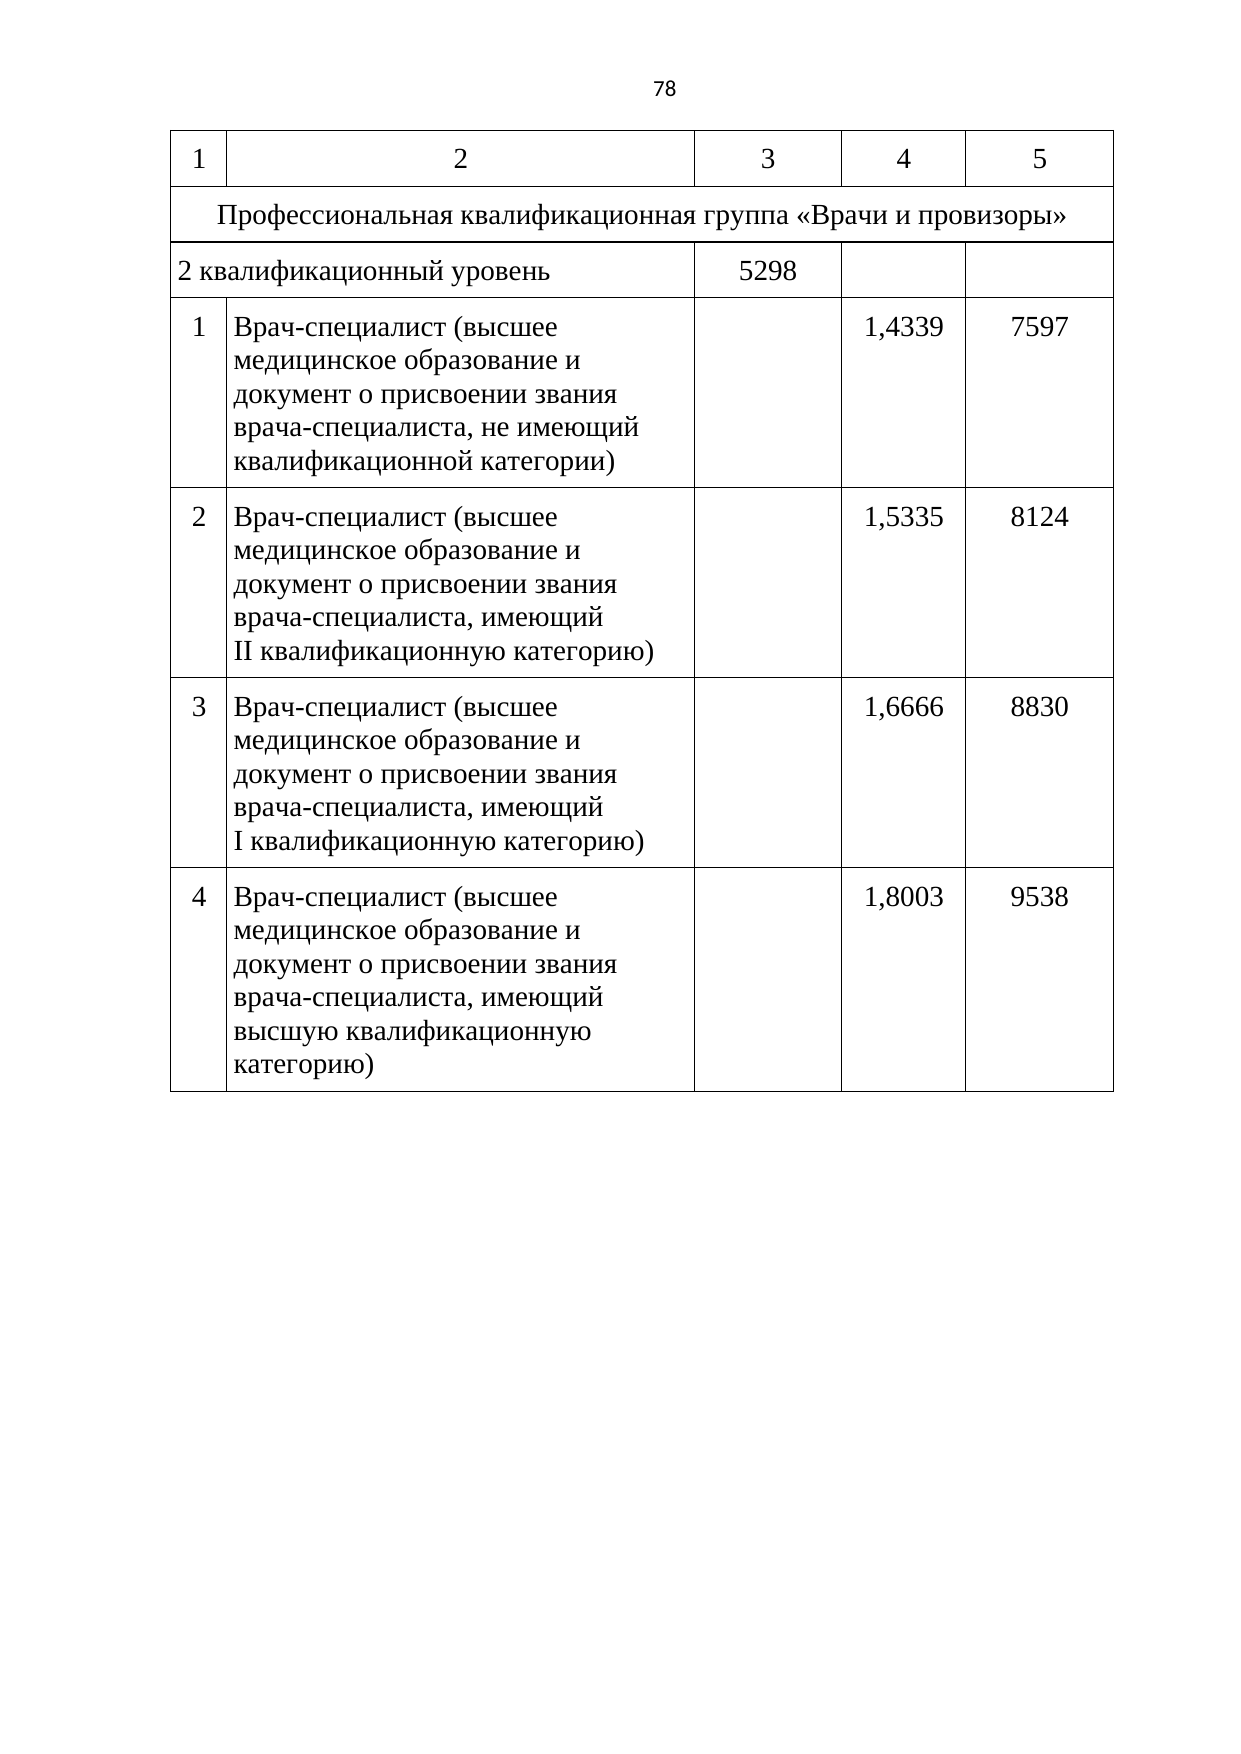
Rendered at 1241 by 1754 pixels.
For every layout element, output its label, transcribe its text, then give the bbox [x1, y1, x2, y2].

table_cell 8830 [966, 678, 1113, 867]
table_cell 1,6666 [842, 678, 965, 867]
table_cell 5298 [695, 243, 841, 297]
table_cell 4 [842, 131, 965, 186]
table_cell 1,5335 [842, 488, 965, 677]
table_cell [695, 678, 841, 867]
table_cell Врач-специалист (высшее медицинское образование и документ о присвоении звания врача-специалиста, имеющий I квалификационную категорию) [227, 678, 694, 867]
table_cell 3 [695, 131, 841, 186]
table_cell Врач-специалист (высшее медицинское образование и документ о присвоении звания врача-специалиста, имеющий II квалификационную категорию) [227, 488, 694, 677]
table_cell 2 [171, 488, 226, 677]
table_cell 2 квалификационный уровень [171, 243, 694, 297]
table_cell 9538 [966, 868, 1113, 1091]
table_cell 2 [227, 131, 694, 186]
table_cell [695, 298, 841, 487]
table_cell 4 [171, 868, 226, 1091]
table_cell [695, 868, 841, 1091]
table_cell 8124 [966, 488, 1113, 677]
table_cell [695, 488, 841, 677]
table_cell [966, 243, 1113, 297]
table_cell [842, 243, 965, 297]
table_cell 3 [171, 678, 226, 867]
table_cell Профессиональная квалификационная группа «Врачи и провизоры» [171, 187, 1113, 241]
table_cell 1 [171, 298, 226, 487]
table_cell Врач-специалист (высшее медицинское образование и документ о присвоении звания врача-специалиста, не имеющий квалификационной категории) [227, 298, 694, 487]
table_cell 1,4339 [842, 298, 965, 487]
table_cell 5 [966, 131, 1113, 186]
table_cell Врач-специалист (высшее медицинское образование и документ о присвоении звания врача-специалиста, имеющий высшую квалификационную категорию) [227, 868, 694, 1091]
table_cell 1,8003 [842, 868, 965, 1091]
table_cell 1 [171, 131, 226, 186]
table_cell 7597 [966, 298, 1113, 487]
